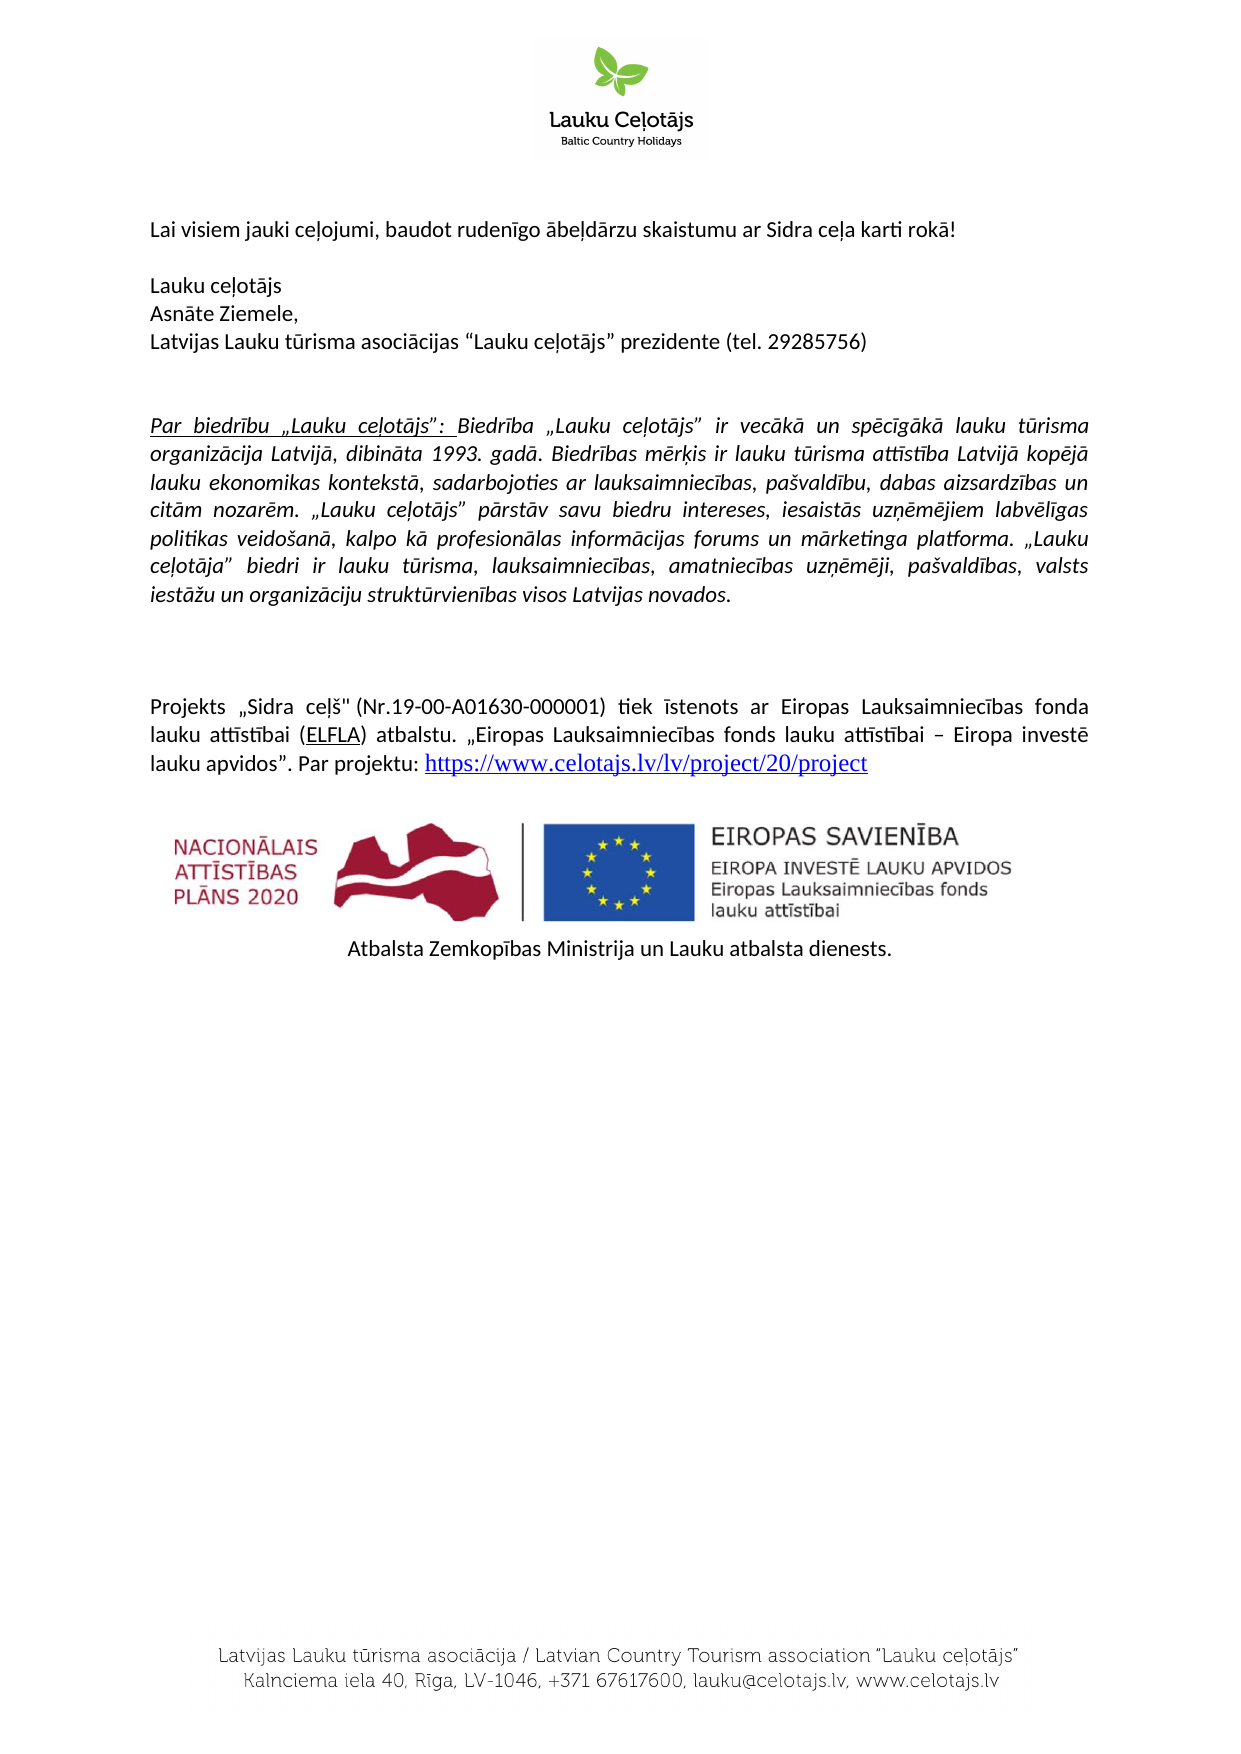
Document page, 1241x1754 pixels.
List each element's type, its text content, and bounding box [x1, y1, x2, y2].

text Latvijas Lauku tūrisma asociācijas “Lauku ceļotājs” prezidente (tel. 29285756) [150, 327, 1090, 356]
picture [531, 37, 709, 160]
picture [186, 1621, 1054, 1712]
text Projekts „Sidra ceļš" (Nr.19-00-A01630-000001) tiek īstenots ar Eiropas Lauksaimniecības fonda lauku attīstībai (ELFLA) atbalstu. „Eiropas Lauksaimniecības fonds lauku attīstībai – Eiropa investē lauku apvidos”. Par projektu: https://www.celotajs.lv/lv/project/20/project [150, 692, 1090, 777]
text Lai visiem jauki ceļojumi, baudot rudenīgo ābeļdārzu skaistumu ar Sidra ceļa karti rokā! [150, 215, 1090, 243]
picture [150, 805, 1091, 934]
text Par biedrību „Lauku ceļotājs”: Biedrība „Lauku ceļotājs” ir vecākā un spēcīgākā lauku tūrisma organizācija Latvijā, dibināta 1993. gadā. Biedrības mērķis ir lauku tūrisma attīstība Latvijā kopējā lauku ekonomikas kontekstā, sadarbojoties ar lauksaimniecības, pašvaldību, dabas aizsardzības un citām nozarēm. „Lauku ceļotājs” pārstāv savu biedru intereses, iesaistās uzņēmējiem labvēlīgas politikas veidošanā, kalpo kā profesionālas informācijas forums un mārketinga platforma. „Lauku ceļotāja” biedri ir lauku tūrisma, lauksaimniecības, amatniecības uzņēmēji, pašvaldības, valsts iestāžu un organizāciju struktūrvienības visos Latvijas novados. [150, 412, 1090, 608]
text Atbalsta Zemkopības Ministrija un Lauku atbalsta dienests. [150, 934, 1090, 962]
text Lauku ceļotājs [150, 271, 1090, 299]
text Asnāte Ziemele, [150, 299, 1090, 327]
